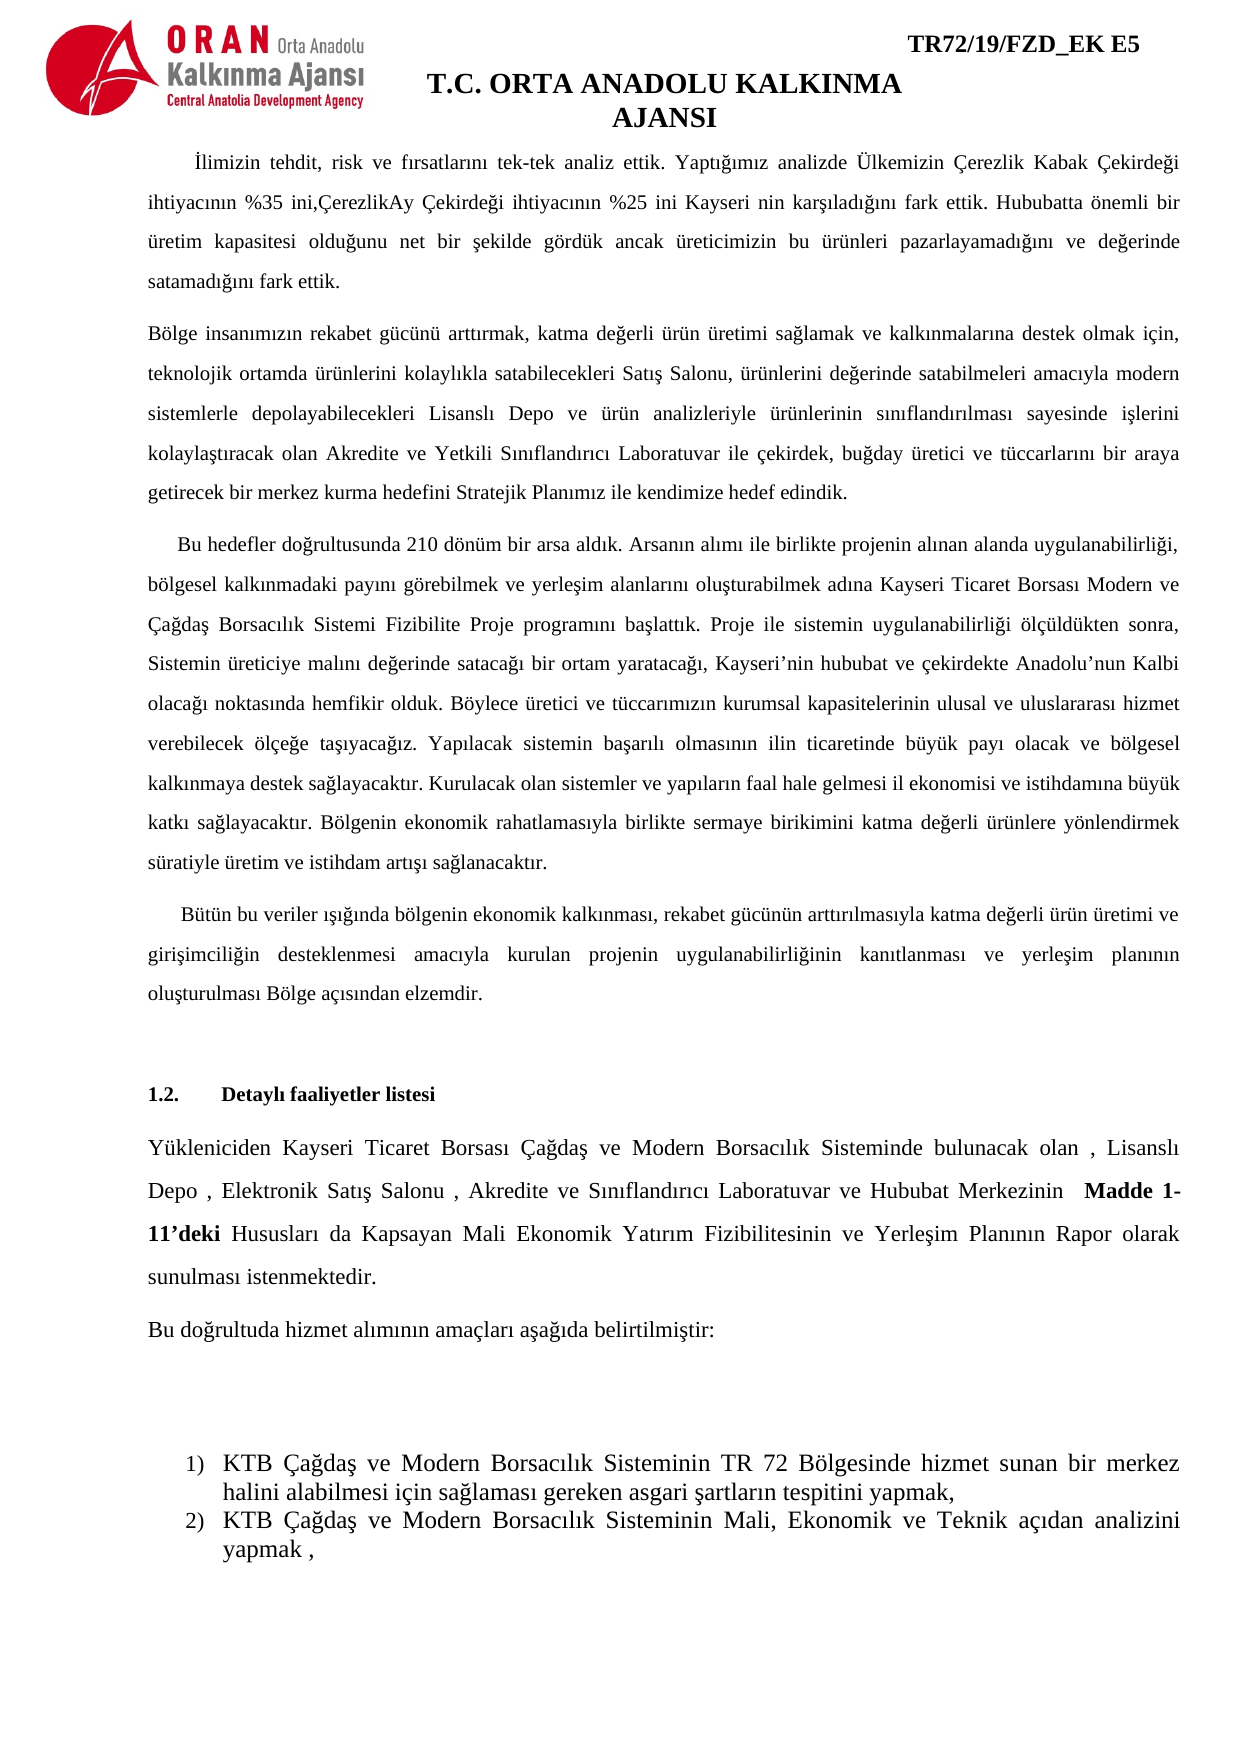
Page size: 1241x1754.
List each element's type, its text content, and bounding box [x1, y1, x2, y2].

list KTB Çağdaş ve Modern Borsacılık Sisteminin TR 72 Bölgesinde hizmet sunan bir merkez halini alabilmesi için sağlaması gereken asgari şartların tespitini yapmak, [185, 1448, 1181, 1505]
text Yükleniciden Kayseri Ticaret Borsası Çağdaş ve Modern Borsacılık Sisteminde bulunacak olan , Lisanslı Depo , Elektronik Satış Salonu , Akredite ve Sınıflandırıcı Laboratuvar ve Hububat Merkezinin Madde 1-11’deki Hususları da Kapsayan Mali Ekonomik Yatırım Fizibilitesinin ve Yerleşim Planının Rapor olarak sunulması istenmektedir. [148, 1132, 1181, 1289]
text İlimizin tehdit, risk ve fırsatlarını tek-tek analiz ettik. Yaptığımız analizde Ülkemizin Çerezlik Kabak Çekirdeği ihtiyacının %35 ini,ÇerezlikAy Çekirdeği ihtiyacının %25 ini Kayseri nin karşıladığını fark ettik. Hububatta önemli bir üretim kapasitesi olduğunu net bir şekilde gördük ancak üreticimizin bu ürünleri pazarlayamadığını ve değerinde satamadığını fark ettik. [148, 148, 1181, 293]
text Bu hedefler doğrultusunda 210 dönüm bir arsa aldık. Arsanın alımı ile birlikte projenin alınan alanda uygulanabilirliği, bölgesel kalkınmadaki payını görebilmek ve yerleşim alanlarını oluşturabilmek adına Kayseri Ticaret Borsası Modern ve Çağdaş Borsacılık Sistemi Fizibilite Proje programını başlattık. Proje ile sistemin uygulanabilirliği ölçüldükten sonra, Sistemin üreticiye malını değerinde satacağı bir ortam yaratacağı, Kayseri’nin hububat ve çekirdekte Anadolu’nun Kalbi olacağı noktasında hemfikir olduk. Böylece üretici ve tüccarımızın kurumsal kapasitelerinin ulusal ve uluslararası hizmet verebilecek ölçeğe taşıyacağız. Yapılacak sistemin başarılı olmasının ilin ticaretinde büyük payı olacak ve bölgesel kalkınmaya destek sağlayacaktır. Kurulacak olan sistemler ve yapıların faal hale gelmesi il ekonomisi ve istihdamına büyük katkı sağlayacaktır. Bölgenin ekonomik rahatlamasıyla birlikte sermaye birikimini katma değerli ürünlere yönlendirmek süratiyle üretim ve istihdam artışı sağlanacaktır. [148, 530, 1181, 874]
list KTB Çağdaş ve Modern Borsacılık Sisteminin Mali, Ekonomik ve Teknik açıdan analizini yapmak , [185, 1505, 1181, 1563]
text Bölge insanımızın rekabet gücünü arttırmak, katma değerli ürün üretimi sağlamak ve kalkınmalarına destek olmak için, teknolojik ortamda ürünlerini kolaylıkla satabilecekleri Satış Salonu, ürünlerini değerinde satabilmeleri amacıyla modern sistemlerle depolayabilecekleri Lisanslı Depo ve ürün analizleriyle ürünlerinin sınıflandırılması sayesinde işlerini kolaylaştıracak olan Akredite ve Yetkili Sınıflandırıcı Laboratuvar ile çekirdek, buğday üretici ve tüccarlarını bir araya getirecek bir merkez kurma hedefini Stratejik Planımız ile kendimize hedef edindik. [148, 319, 1181, 504]
text Bütün bu veriler ışığında bölgenin ekonomik kalkınması, rekabet gücünün arttırılmasıyla katma değerli ürün üretimi ve girişimciliğin desteklenmesi amacıyla kurulan projenin uygulanabilirliğinin kanıtlanması ve yerleşim planının oluşturulması Bölge açısından elzemdir. [148, 899, 1181, 1005]
list Detaylı faaliyetler listesi [148, 1080, 1181, 1106]
text Bu doğrultuda hizmet alımının amaçları aşağıda belirtilmiştir: [148, 1316, 1181, 1342]
picture [31, 1, 383, 120]
